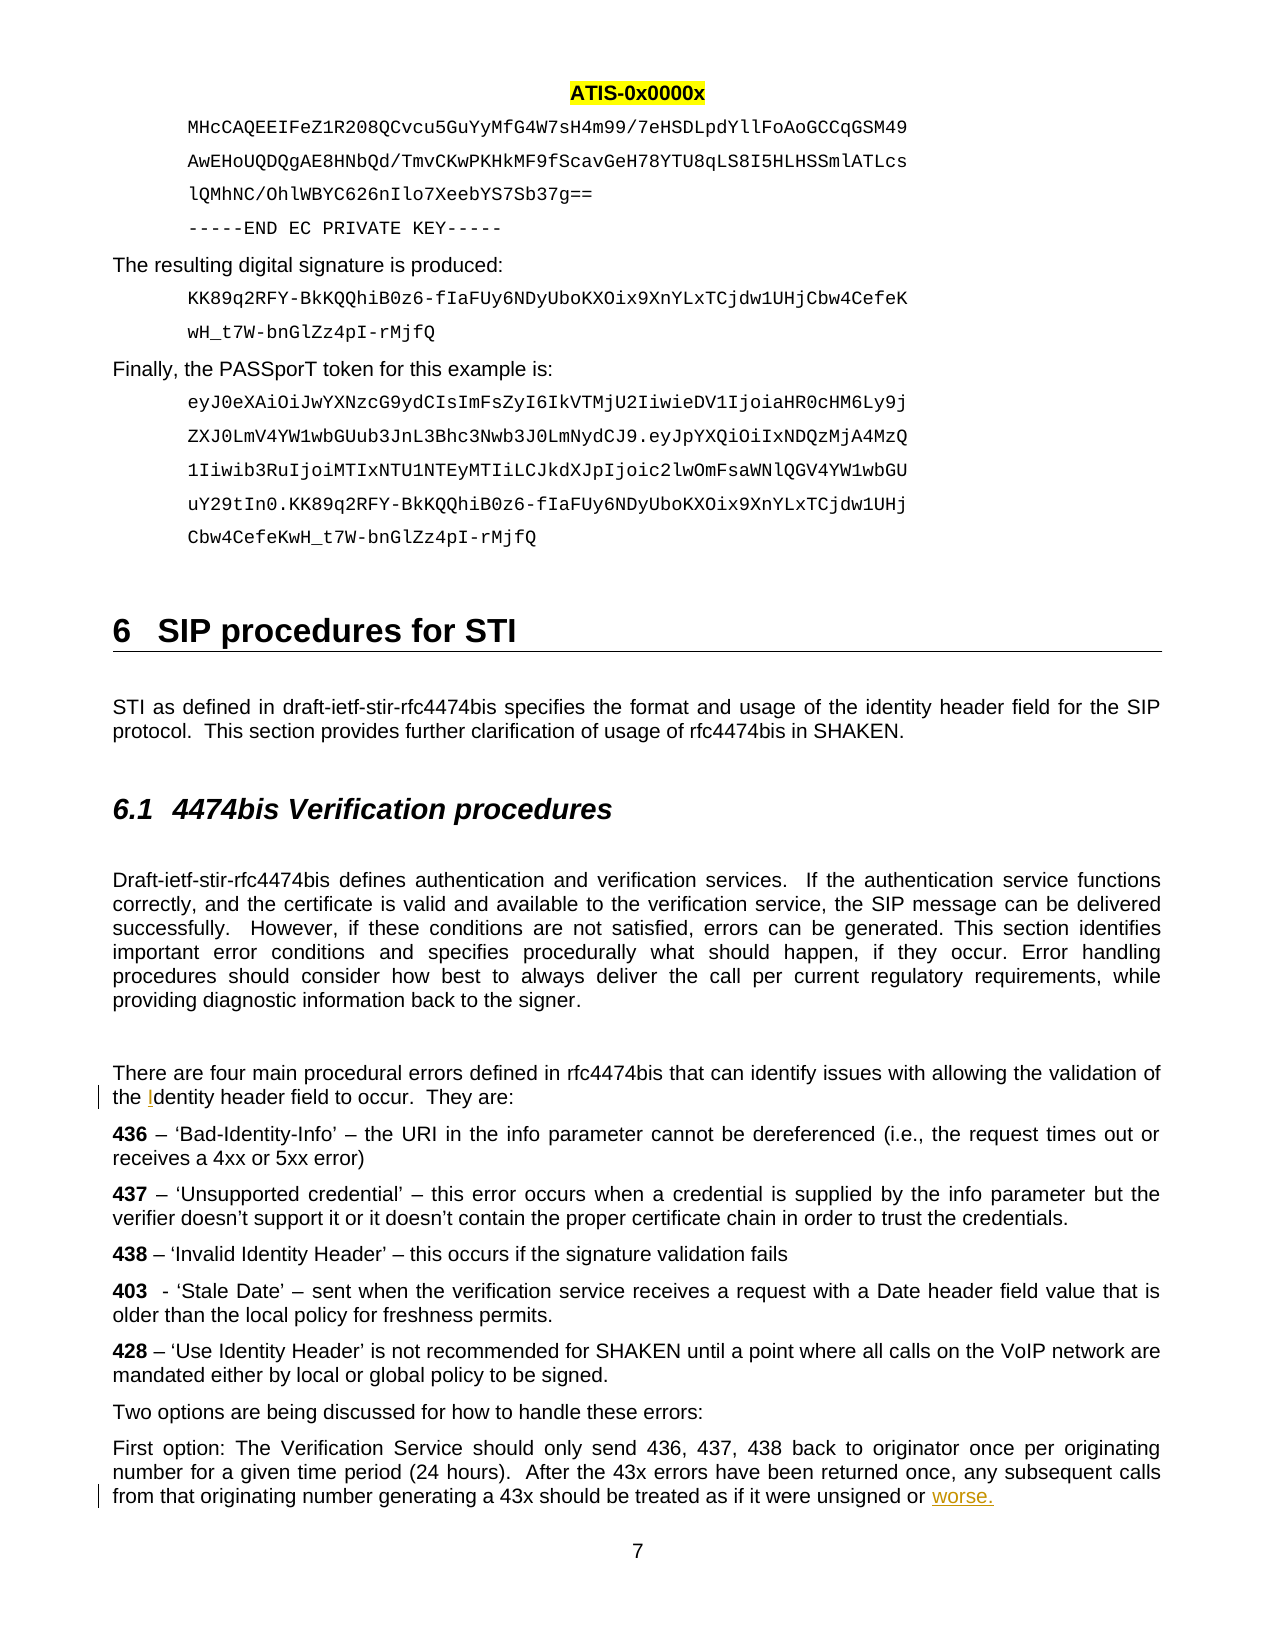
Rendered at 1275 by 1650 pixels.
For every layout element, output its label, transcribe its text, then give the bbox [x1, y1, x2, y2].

text 1Iiwib3RuIjoiMTIxNTU1NTEyMTIiLCJkdXJpIjoic2lwOmFsaWNlQGV4YW1wbGU [112, 461, 1162, 482]
text MHcCAQEEIFeZ1R208QCvcu5GuYyMfG4W7sH4m99/7eHSDLpdYllFoAoGCCqGSM49 [112, 118, 1162, 139]
text -----END EC PRIVATE KEY----- [112, 219, 1162, 240]
text Finally, the PASSporT token for this example is: [112, 357, 1162, 381]
text Cbw4CefeKwH_t7W-bnGlZz4pI-rMjfQ [112, 528, 1162, 549]
text KK89q2RFY-BkKQQhiB0z6-fIaFUy6NDyUboKXOix9XnYLxTCjdw1UHjCbw4CefeK [112, 289, 1162, 310]
subtitle 4474bis Verification procedures [112, 792, 1162, 826]
text The resulting digital signature is produced: [112, 253, 1162, 277]
text Two options are being discussed for how to handle these errors: [112, 1399, 1162, 1423]
subtitle SIP procedures for STI [112, 611, 1162, 652]
text 436 – ‘Bad-Identity-Info’ – the URI in the info parameter cannot be dereferenced (i.e., the request times out or receives a 4xx or 5xx error) [112, 1121, 1162, 1169]
text ZXJ0LmV4YW1wbGUub3JnL3Bhc3Nwb3J0LmNydCJ9.eyJpYXQiOiIxNDQzMjA4MzQ [112, 427, 1162, 448]
text There are four main procedural errors defined in rfc4474bis that can identify issues with allowing the validation of the dentity header field to occur. They are: [112, 1061, 1162, 1109]
text STI as defined in draft-ietf-stir-rfc4474bis specifies the format and usage of the identity header field for the SIP protocol. This section provides further clarification of usage of rfc4474bis in SHAKEN. [112, 695, 1162, 743]
text uY29tIn0.KK89q2RFY-BkKQQhiB0z6-fIaFUy6NDyUboKXOix9XnYLxTCjdw1UHj [112, 494, 1162, 516]
text lQMhNC/OhlWBYC626nIlo7XeebYS7Sb37g== [112, 185, 1162, 206]
text AwEHoUQDQgAE8HNbQd/TmvCKwPKHkMF9fScavGeH78YTU8qLS8I5HLHSSmlATLcs [112, 151, 1162, 173]
text wH_t7W-bnGlZz4pI-rMjfQ [112, 323, 1162, 344]
text First option: The Verification Service should only send 436, 437, 438 back to originator once per originating number for a given time period (24 hours). After the 43x errors have been returned once, any subsequent calls from that originating number generating a 43x should be treated as if it were unsigned or [112, 1436, 1162, 1508]
text 437 – ‘Unsupported credential’ – this error occurs when a credential is supplied by the info parameter but the verifier doesn’t support it or it doesn’t contain the proper certificate chain in order to trust the credentials. [112, 1182, 1162, 1230]
text 438 – ‘Invalid Identity Header’ – this occurs if the signature validation fails [112, 1242, 1162, 1266]
text 403 - ‘Stale Date’ – sent when the verification service receives a request with a Date header field value that is older than the local policy for freshness permits. [112, 1279, 1162, 1327]
text 428 – ‘Use Identity Header’ is not recommended for SHAKEN until a point where all calls on the VoIP network are mandated either by local or global policy to be signed. [112, 1339, 1162, 1387]
text eyJ0eXAiOiJwYXNzcG9ydCIsImFsZyI6IkVTMjU2IiwieDV1IjoiaHR0cHM6Ly9j [112, 393, 1162, 414]
text Draft-ietf-stir-rfc4474bis defines authentication and verification services. If the authentication service functions correctly, and the certificate is valid and available to the verification service, the SIP message can be delivered successfully. However, if these conditions are not satisfied, errors can be generated. This section identifies important error conditions and specifies procedurally what should happen, if they occur. Error handling procedures should consider how best to always deliver the call per current regulatory requirements, while providing diagnostic information back to the signer. [112, 868, 1162, 1012]
